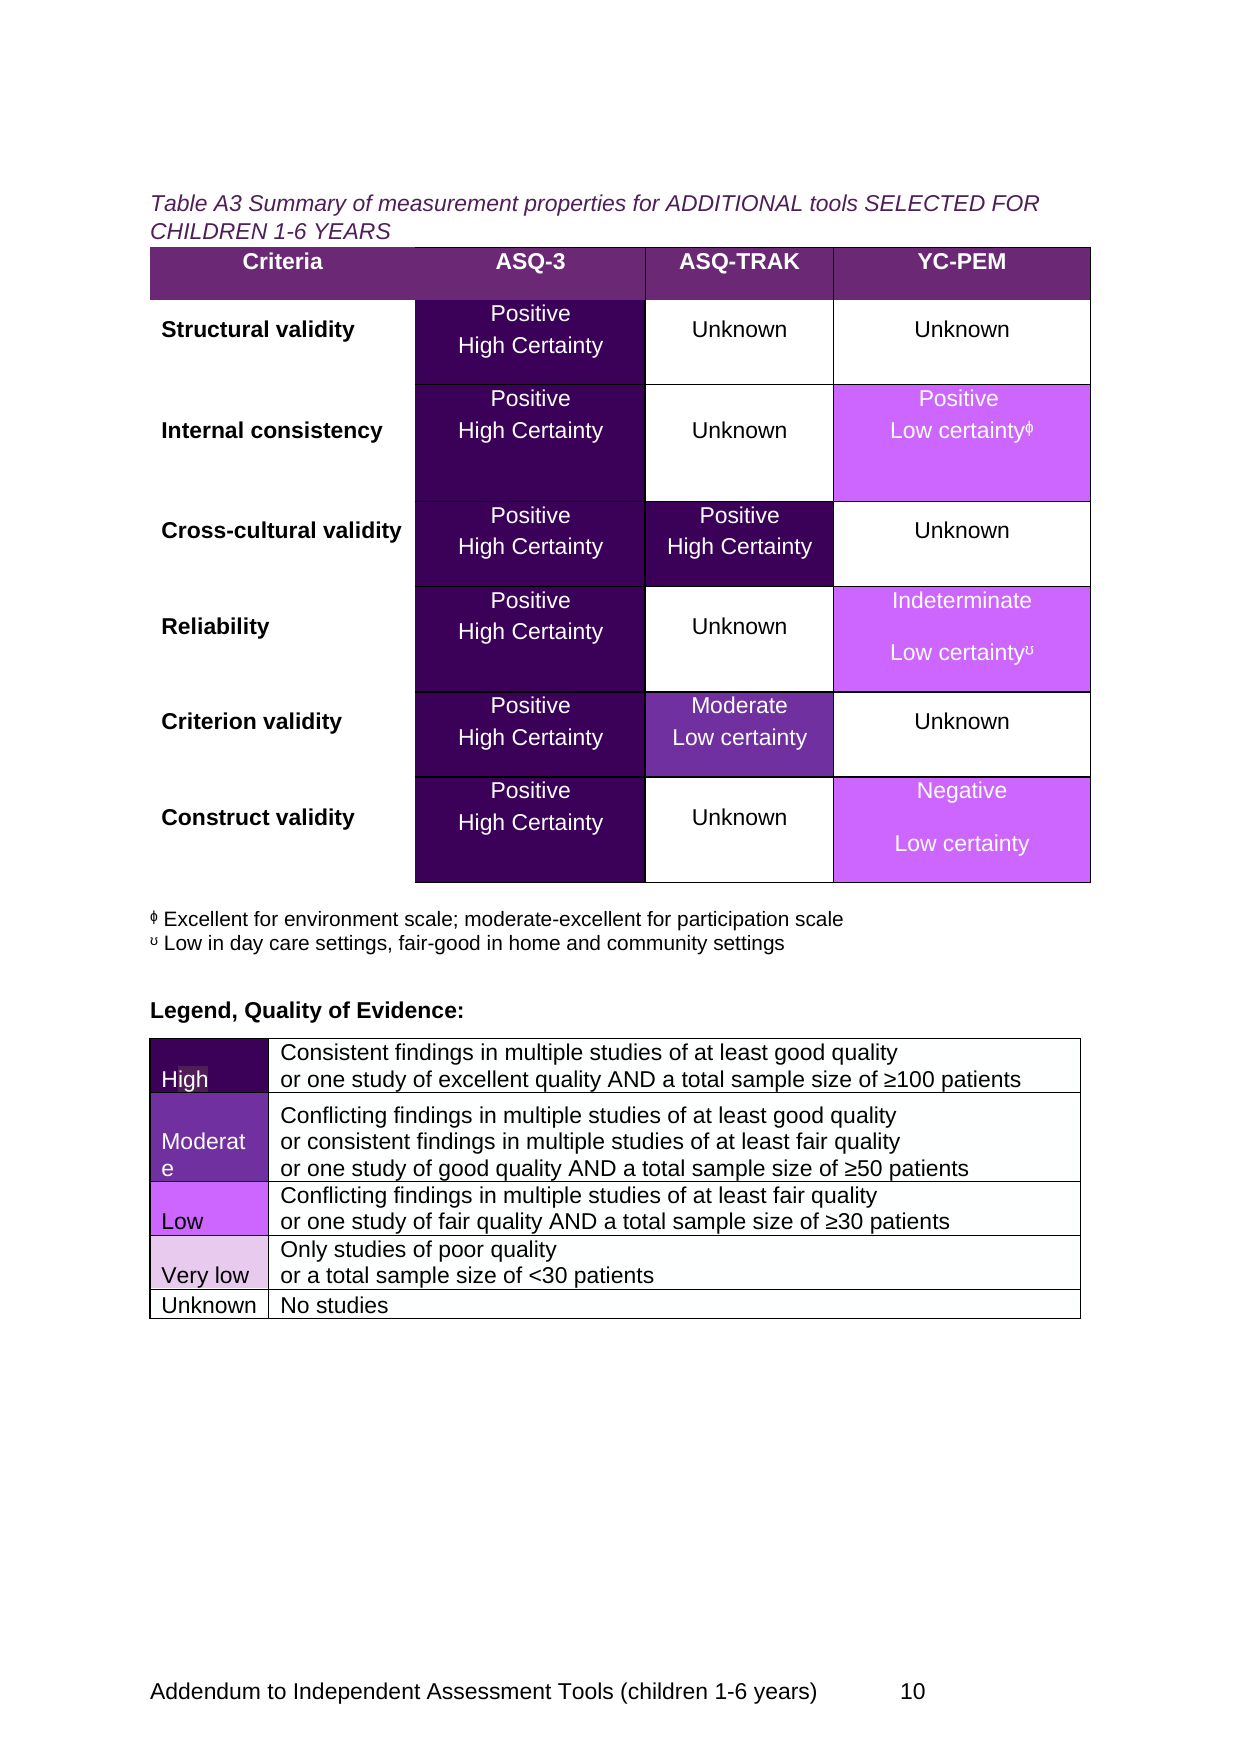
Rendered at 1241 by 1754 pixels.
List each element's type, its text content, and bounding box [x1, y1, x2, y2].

table_cell Unknown [834, 502, 1090, 586]
table_cell Criterion validity [150, 691, 415, 776]
table_cell Unknown [834, 693, 1090, 776]
table_header YC-PEM [834, 248, 1090, 300]
table_header High [151, 1039, 268, 1092]
table_cell Positive High Certainty [415, 385, 644, 501]
text ᶷ Low in day care settings, fair-good in home and community settings [150, 931, 1090, 955]
table_cell Positive Low certaintyᶲ [834, 385, 1090, 501]
text Legend, Quality of Evidence: [150, 997, 1090, 1023]
table_cell Unknown [834, 300, 1090, 384]
table_cell Indeterminate Low certaintyᶷ [834, 587, 1090, 691]
table_cell Conflicting findings in multiple studies of at least good quality or consistent findings in multiple studies of at least fair quality or one study of good quality AND a total sample size of ≥50 patients [269, 1093, 1080, 1181]
table_cell Moderate [151, 1093, 268, 1181]
table_cell Unknown [646, 587, 833, 691]
text ᶲ Excellent for environment scale; moderate-excellent for participation scale [150, 907, 1090, 931]
table_cell Unknown [646, 300, 833, 384]
table_cell Very low [151, 1236, 268, 1288]
table_cell No studies [269, 1290, 1080, 1318]
table_cell Only studies of poor quality or a total sample size of <30 patients [269, 1236, 1080, 1288]
table_cell Moderate Low certainty [646, 693, 833, 776]
table_cell Internal consistency [150, 384, 415, 501]
table_header ASQ-3 [415, 248, 645, 300]
table_cell Unknown [151, 1290, 268, 1318]
table_cell Positive High Certainty [415, 693, 644, 776]
table_cell Positive High Certainty [415, 778, 644, 882]
table_cell Positive High Certainty [646, 502, 833, 586]
table_cell Conflicting findings in multiple studies of at least fair quality or one study of fair quality AND a total sample size of ≥30 patients [269, 1182, 1080, 1235]
table_cell Positive High Certainty [415, 502, 644, 586]
table_header ASQ-TRAK [646, 248, 833, 300]
table_cell Unknown [646, 778, 833, 882]
subtitle Table A3 Summary of measurement properties for ADDITIONAL tools SELECTED FOR CHILDREN 1-6 YEARS [150, 190, 1090, 244]
table_cell Positive High Certainty [415, 587, 644, 691]
table_cell Positive High Certainty [415, 300, 644, 384]
table_header Consistent findings in multiple studies of at least good quality or one study of excellent quality AND a total sample size of ≥100 patients [269, 1039, 1080, 1092]
table_header Criteria [150, 247, 415, 300]
table_cell Structural validity [150, 300, 415, 384]
table_cell Cross-cultural validity [150, 501, 415, 586]
table_cell Low [151, 1182, 268, 1235]
table_cell Construct validity [150, 776, 415, 882]
table_cell Negative Low certainty [834, 778, 1090, 882]
table_cell Unknown [646, 385, 833, 501]
table_cell Reliability [150, 586, 415, 691]
